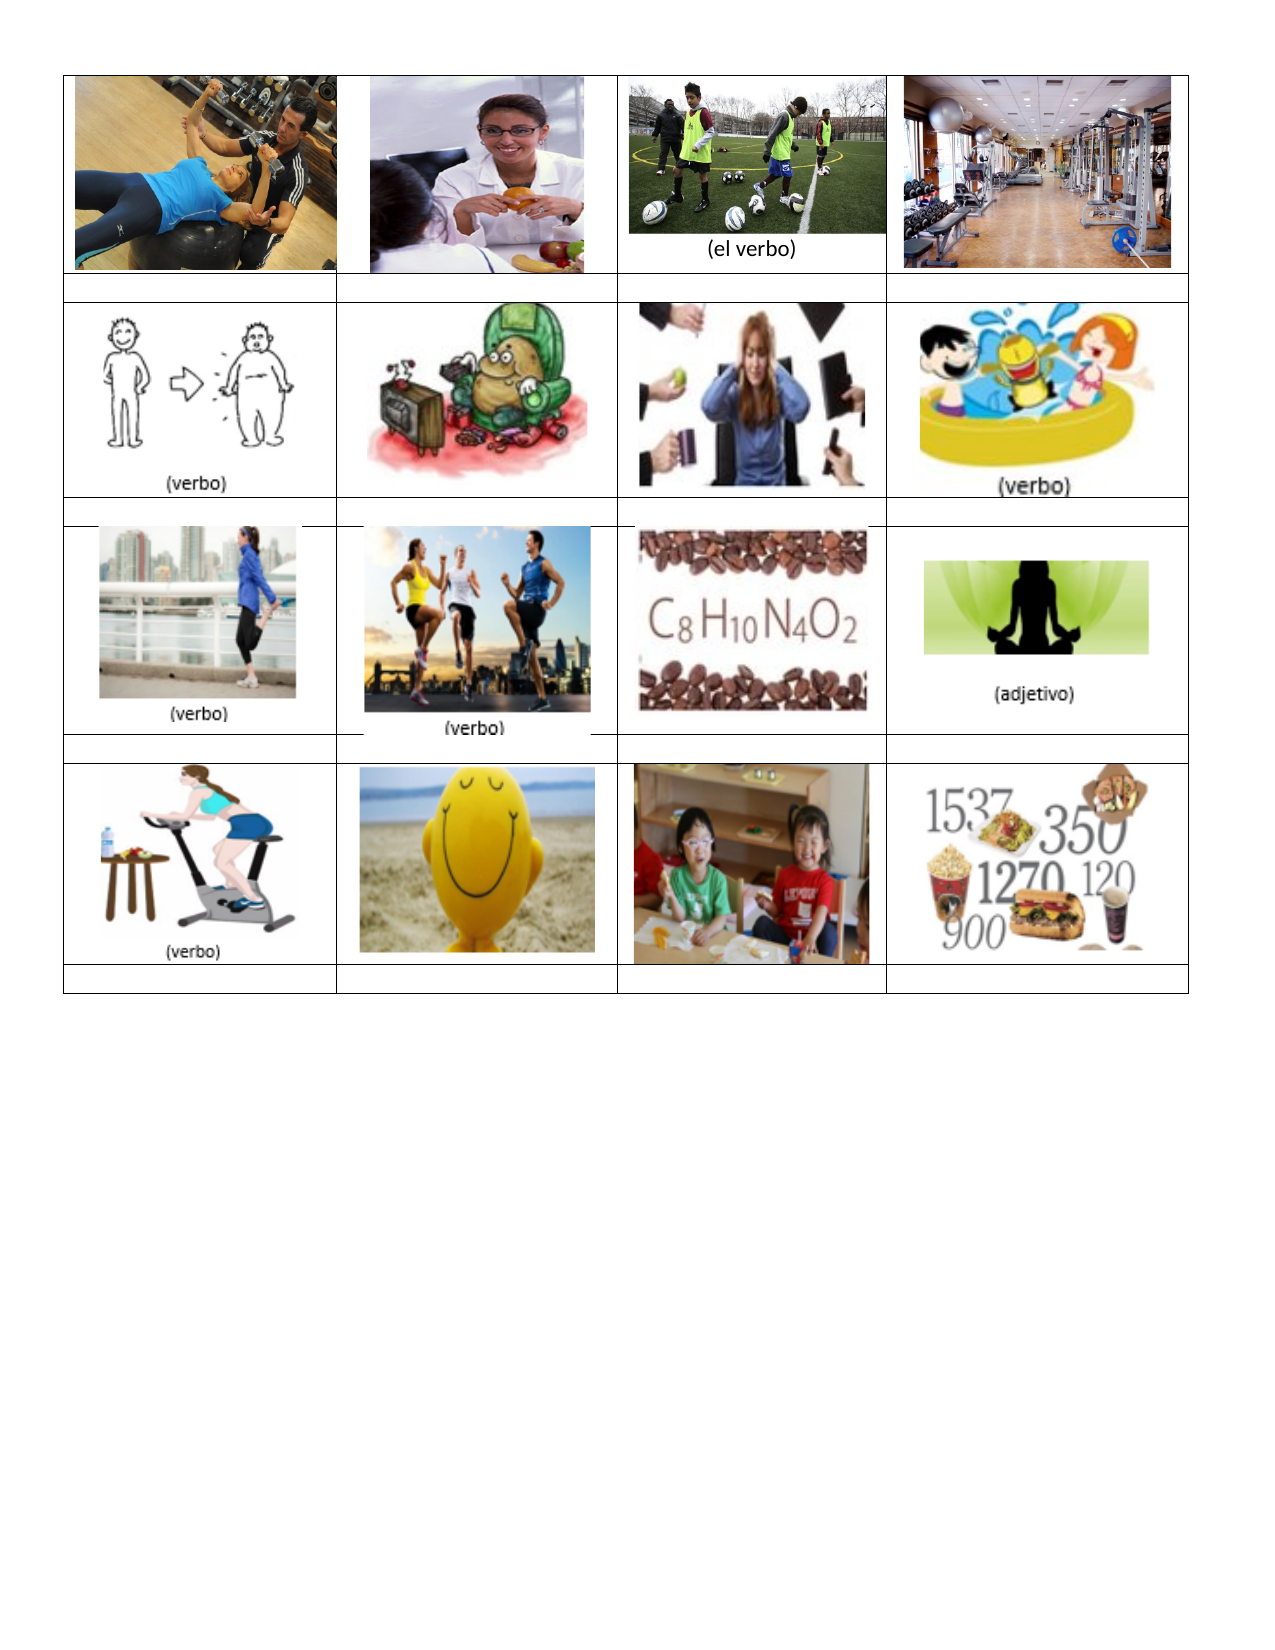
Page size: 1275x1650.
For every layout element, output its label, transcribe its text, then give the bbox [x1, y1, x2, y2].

table_cell [585, 76, 617, 273]
picture [100, 764, 300, 964]
table_cell [887, 527, 1188, 734]
table_cell [1155, 303, 1188, 497]
table_cell [887, 274, 1188, 302]
picture [638, 303, 866, 490]
table_cell [64, 274, 336, 302]
table_cell [618, 498, 886, 526]
table_cell [618, 274, 886, 302]
table_cell [618, 527, 886, 734]
table_cell [887, 498, 1188, 526]
table_cell [337, 735, 617, 763]
table_cell [64, 76, 336, 273]
picture [919, 303, 1155, 497]
table_cell (el verbo) [618, 76, 886, 273]
picture [923, 554, 1151, 715]
picture [75, 76, 337, 270]
picture [633, 764, 870, 964]
table_cell [618, 965, 886, 993]
table_cell [887, 965, 1188, 993]
table_cell [887, 735, 1188, 763]
table_cell [64, 527, 336, 734]
table_cell [337, 76, 370, 273]
table_cell [591, 527, 617, 734]
table_cell [887, 303, 919, 497]
table_cell [337, 965, 617, 993]
picture [359, 764, 595, 958]
picture [628, 76, 886, 234]
picture [366, 303, 588, 485]
table_cell [64, 498, 336, 526]
table_cell [337, 274, 617, 302]
table_cell [618, 303, 886, 497]
picture [98, 526, 303, 722]
table_cell [337, 527, 363, 734]
picture [922, 764, 1152, 958]
table_cell [337, 498, 617, 526]
table_cell [887, 76, 1188, 273]
table_cell [887, 764, 1188, 963]
table_cell [870, 764, 886, 963]
picture [363, 526, 591, 735]
picture [370, 76, 585, 273]
table_cell [64, 965, 336, 993]
picture [103, 303, 298, 497]
table_cell [618, 735, 886, 763]
table_cell [337, 303, 617, 497]
picture [635, 526, 869, 719]
table_cell [64, 303, 103, 497]
table_cell [337, 764, 617, 963]
table_cell [618, 764, 633, 963]
table_cell [64, 735, 336, 763]
table_cell [298, 303, 336, 497]
picture [903, 76, 1172, 268]
table_cell [300, 764, 336, 963]
table_cell [64, 764, 100, 963]
